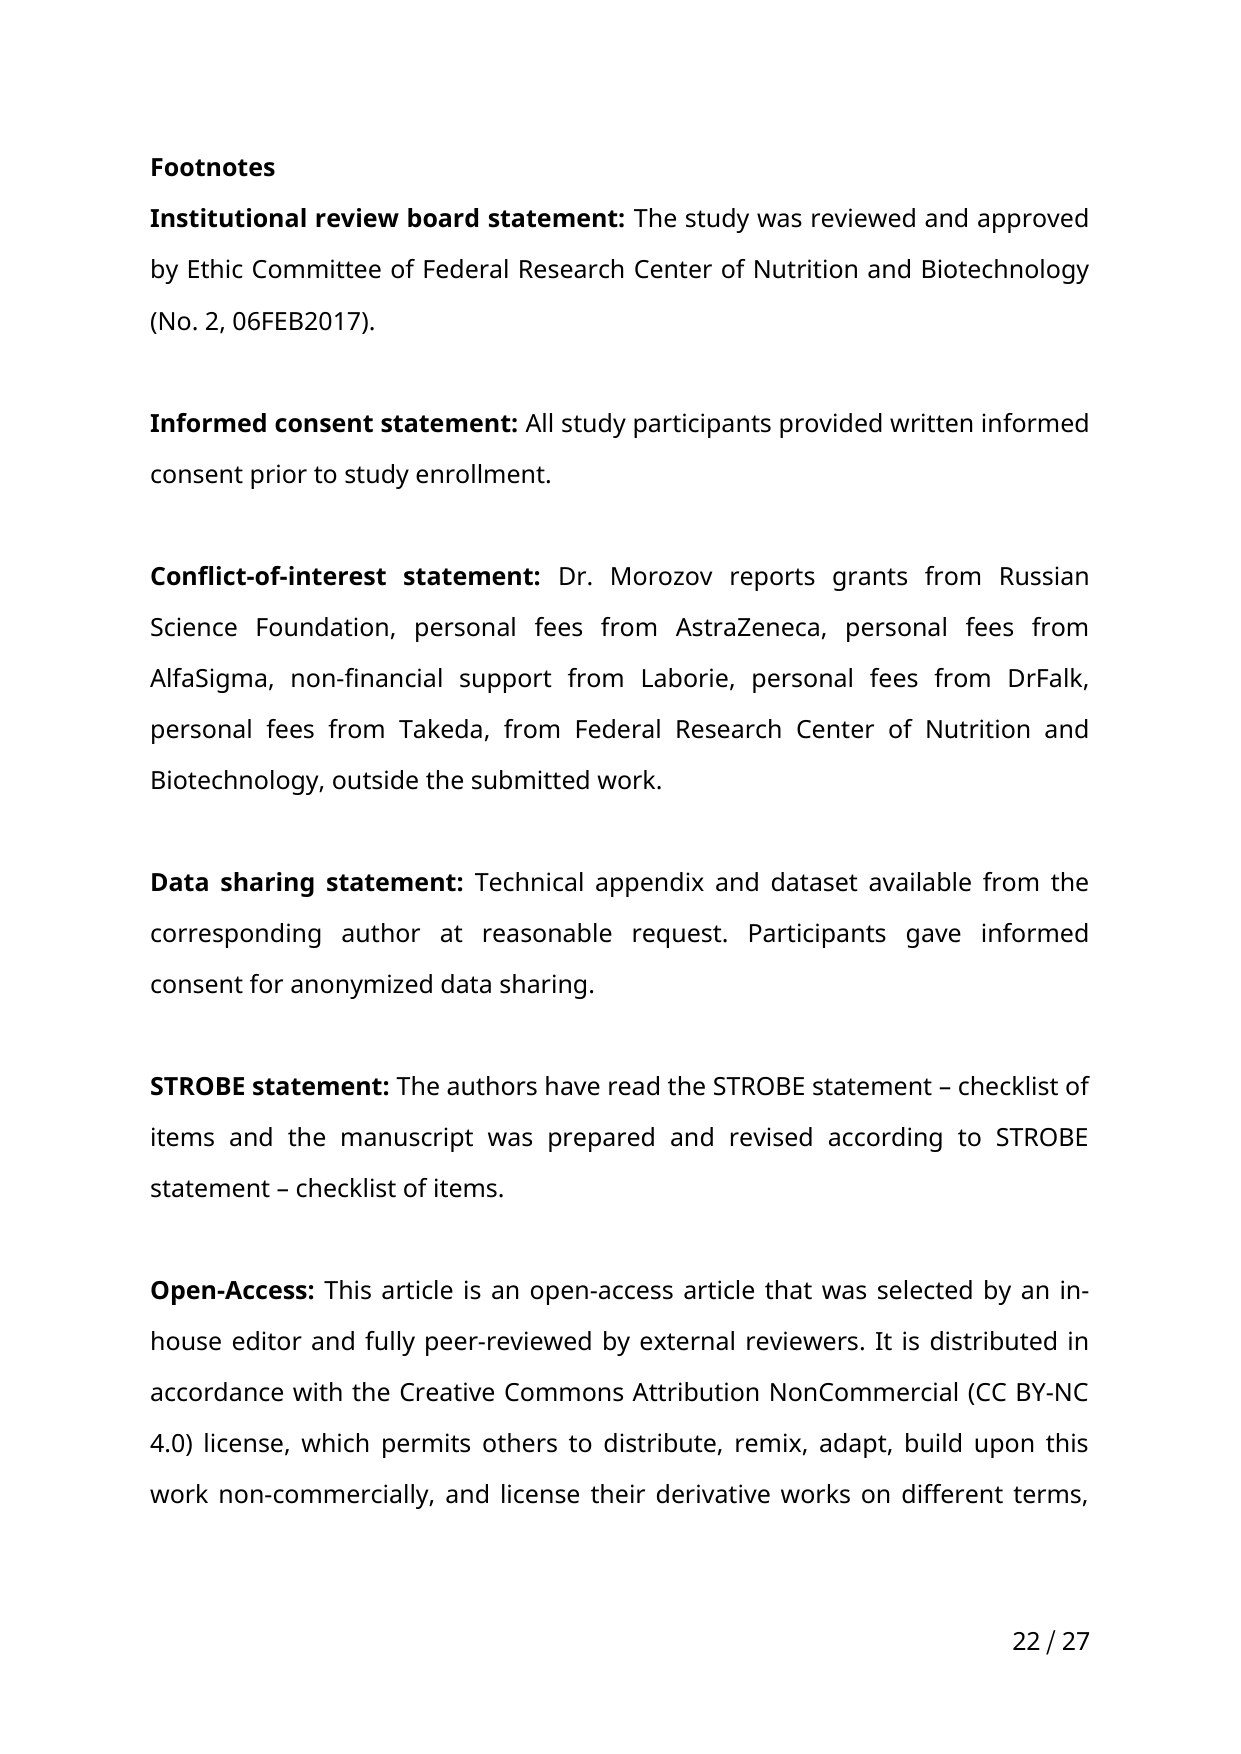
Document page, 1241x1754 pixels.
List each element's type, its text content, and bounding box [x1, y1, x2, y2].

text Footnotes [150, 150, 1090, 184]
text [150, 1273, 1090, 1511]
text Data sharing statement: Technical appendix and dataset available from the corresponding author at reasonable request. Participants gave informed consent for anonymized data sharing. [150, 864, 1090, 1001]
text Conflict-of-interest statement: Dr. Morozov reports grants from Russian Science Foundation, personal fees from AstraZeneca, personal fees from AlfaSigma, non-financial support from Laborie, personal fees from DrFalk, personal fees from Takeda, from Federal Research Center of Nutrition and Biotechnology, outside the submitted work. [150, 558, 1090, 797]
text Institutional review board statement: The study was reviewed and approved by Ethic Committee of Federal Research Center of Nutrition and Biotechnology (No. 2, 06FEB2017). [150, 201, 1090, 337]
text STROBE statement: The authors have read the STROBE statement – checklist of items and the manuscript was prepared and revised according to STROBE statement – checklist of items. [150, 1069, 1090, 1205]
text Informed consent statement: All study participants provided written informed consent prior to study enrollment. [150, 405, 1090, 490]
